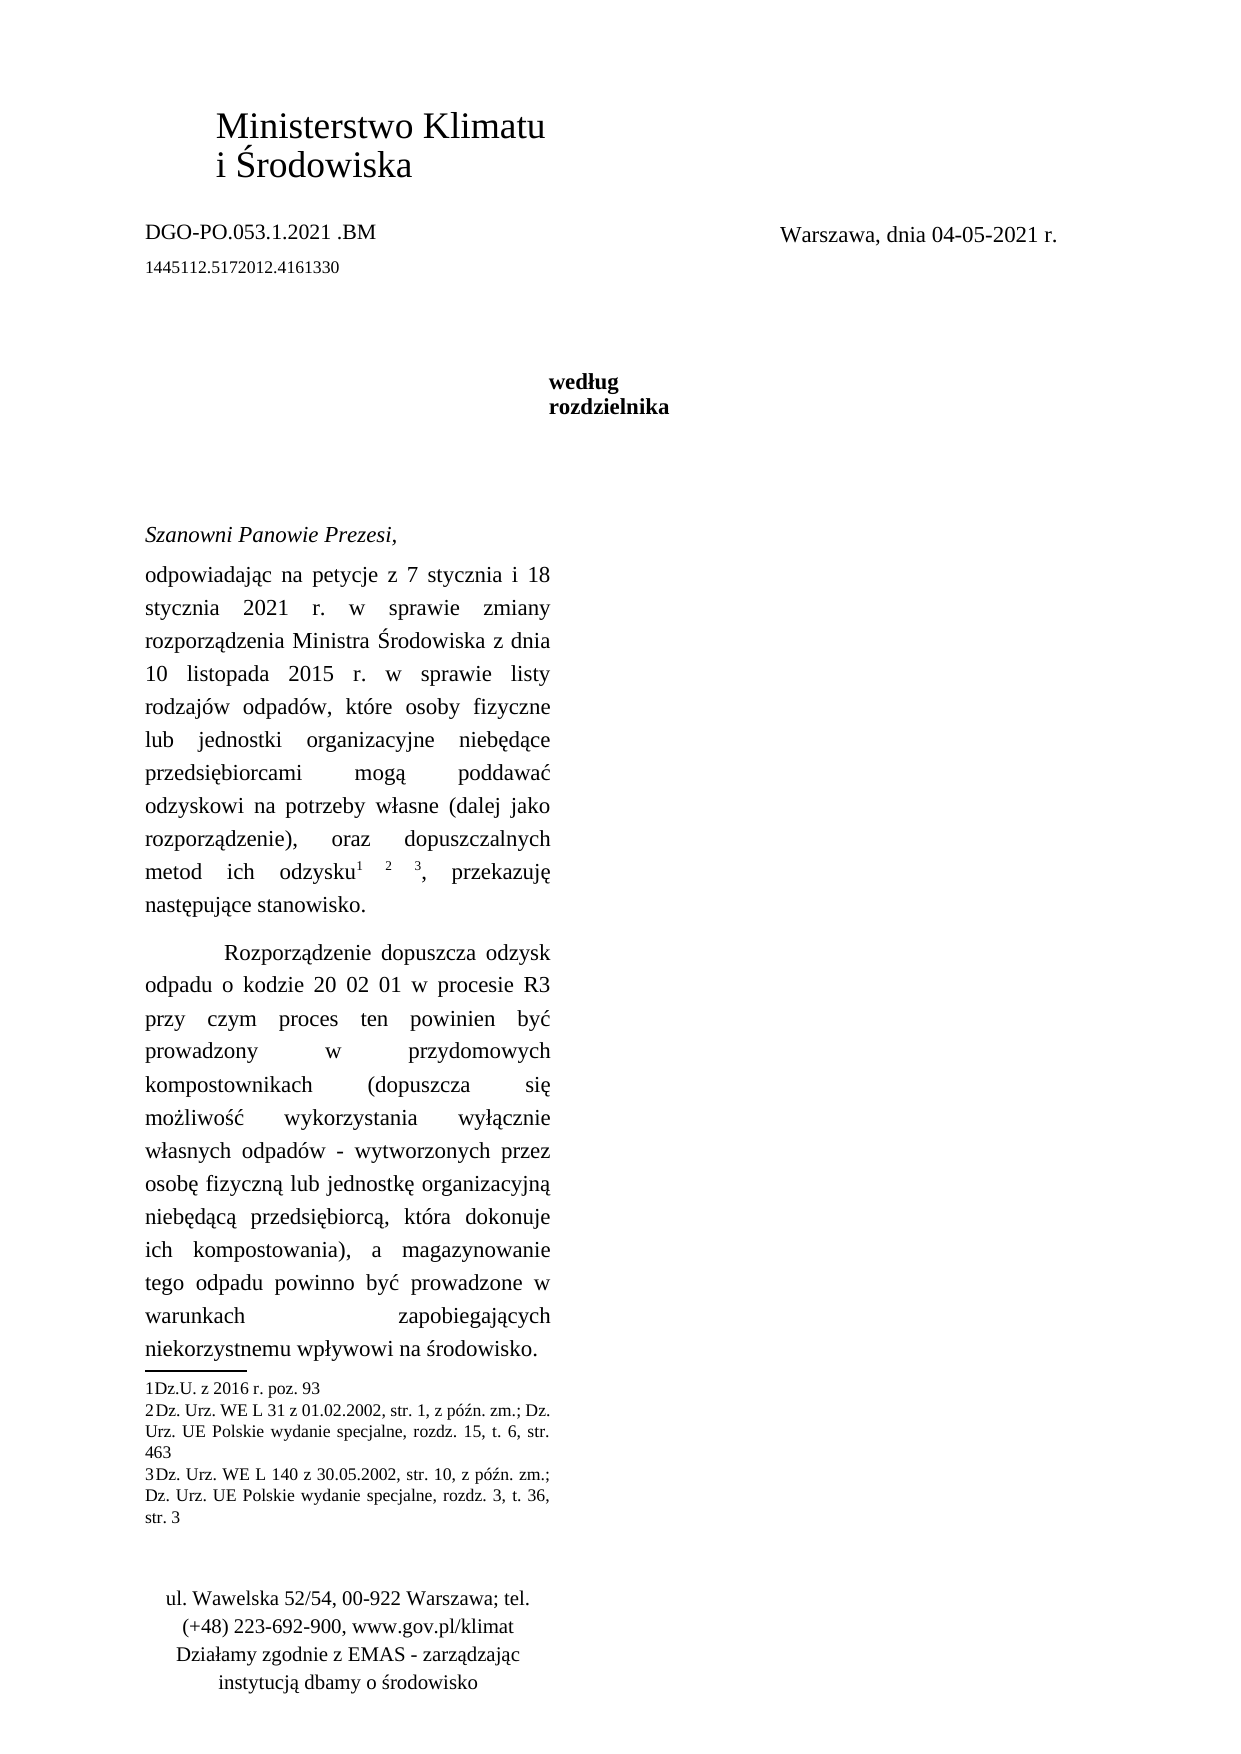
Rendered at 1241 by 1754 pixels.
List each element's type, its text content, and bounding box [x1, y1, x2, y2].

text odpowiadając na petycje z 7 stycznia i 18 stycznia 2021 r. w sprawie zmiany rozporządzenia Ministra Środowiska z dnia 10 listopada 2015 r. w sprawie listy rodzajów odpadów, które osoby fizyczne lub jednostki organizacyjne niebędące przedsiębiorcami mogą poddawać odzyskowi na potrzeby własne (dalej jako rozporządzenie), oraz dopuszczalnych metod ich odzysku , przekazuję następujące stanowisko. [145, 556, 551, 919]
text DGO-PO.053.1.2021 .BM [145, 220, 551, 244]
text Rozporządzenie dopuszcza odzysk odpadu o kodzie 20 02 01 w procesie R3 przy czym proces ten powinien być prowadzony w przydomowych kompostownikach (dopuszcza się możliwość wykorzystania wyłącznie własnych odpadów - wytworzonych przez osobę fizyczną lub jednostkę organizacyjną niebędącą przedsiębiorcą, która dokonuje ich kompostowania), a magazynowanie tego odpadu powinno być prowadzone w warunkach zapobiegających niekorzystnemu wpływowi na środowisko. [145, 933, 551, 1363]
text Ministerstwo Klimatu i Środowiska [216, 107, 551, 185]
text według rozdzielnika [548, 369, 741, 420]
text Szanowni Panowie Prezesi, [145, 522, 551, 547]
text 1445112.5172012.4161330 [145, 258, 551, 278]
